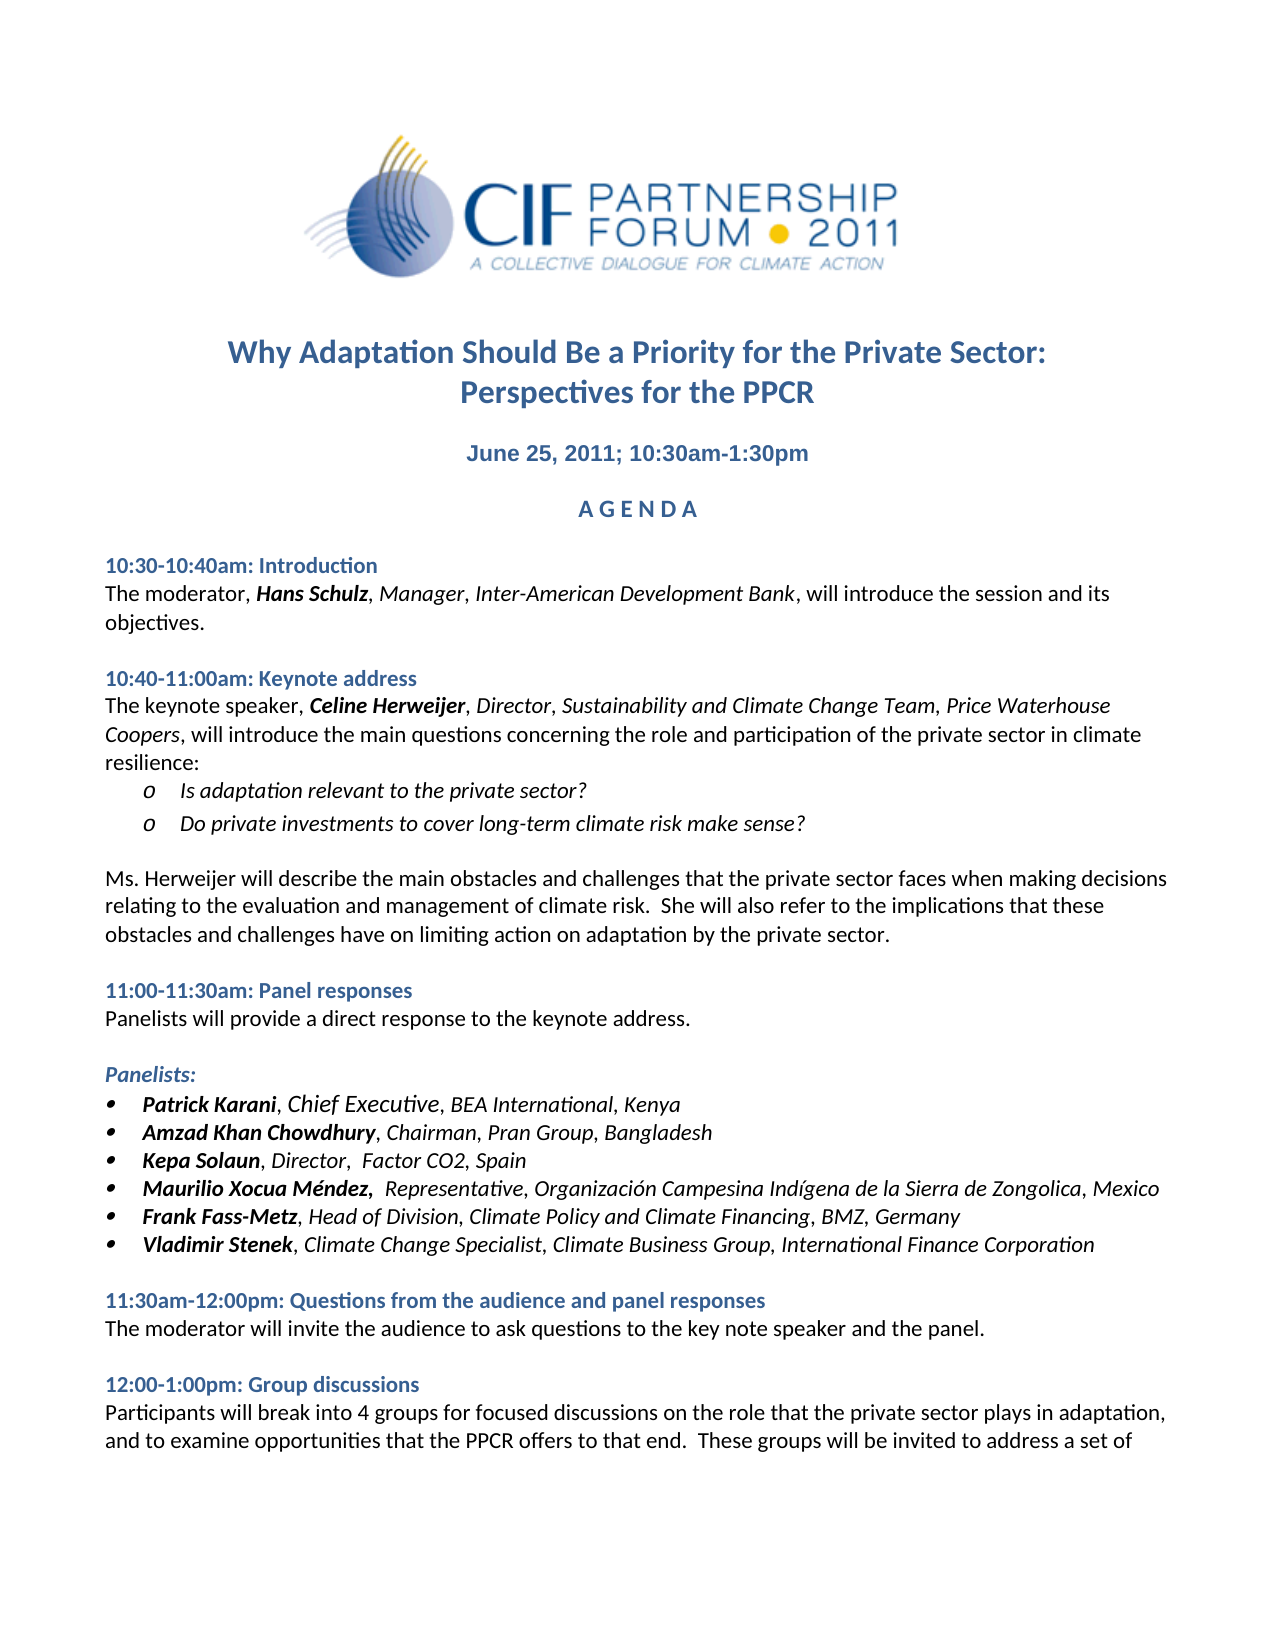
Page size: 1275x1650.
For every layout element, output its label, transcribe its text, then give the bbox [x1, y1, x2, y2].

text 10:30-10:40am: Introduction [105, 552, 1170, 579]
list Patrick Karani, Chief Executive, BEA International, Kenya [105, 1088, 1170, 1118]
text Why Adaptation Should Be a Priority for the Private Sector: [105, 331, 1170, 372]
list Vladimir Stenek, Climate Change Specialist, Climate Business Group, International Finance Corporation [105, 1230, 1170, 1258]
text Perspectives for the PPCR [105, 372, 1170, 412]
list Frank Fass-Metz, Head of Division, Climate Policy and Climate Financing, BMZ, Germany [105, 1202, 1170, 1230]
list Kepa Solaun, Director, Factor CO2, Spain [105, 1146, 1170, 1174]
list Is adaptation relevant to the private sector? [142, 776, 1170, 805]
text 11:00-11:30am: Panel responses [105, 976, 1170, 1004]
text 11:30am-12:00pm: Questions from the audience and panel responses [105, 1286, 1170, 1314]
text Panelists will provide a direct response to the keynote address. [105, 1004, 1170, 1032]
text The moderator, Hans Schulz, Manager, Inter-American Development Bank, will introduce the session and its objectives. [105, 579, 1170, 636]
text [105, 1398, 1170, 1454]
text The moderator will invite the audience to ask questions to the key note speaker and the panel. [105, 1314, 1170, 1342]
text Panelists: [105, 1060, 1170, 1088]
text Ms. Herweijer will describe the main obstacles and challenges that the private sector faces when making decisions relating to the evaluation and management of climate risk. She will also refer to the implications that these obstacles and challenges have on limiting action on adaptation by the private sector. [105, 864, 1170, 948]
list Amzad Khan Chowdhury, Chairman, Pran Group, Bangladesh [105, 1118, 1170, 1146]
text 12:00-1:00pm: Group discussions [105, 1371, 1170, 1398]
list Maurilio Xocua Méndez, Representative, Organización Campesina Indígena de la Sierra de Zongolica, Mexico [105, 1174, 1170, 1202]
list Do private investments to cover long-term climate risk make sense? [142, 809, 1170, 838]
text The keynote speaker, Celine Herweijer, Director, Sustainability and Climate Change Team, Price Waterhouse Coopers, will introduce the main questions concerning the role and participation of the private sector in climate resilience: [105, 692, 1170, 776]
text 10:40-11:00am: Keynote address [105, 664, 1170, 692]
text A G E N D A [105, 493, 1170, 523]
text June 25, 2011; 10:30am-1:30pm [105, 440, 1170, 467]
